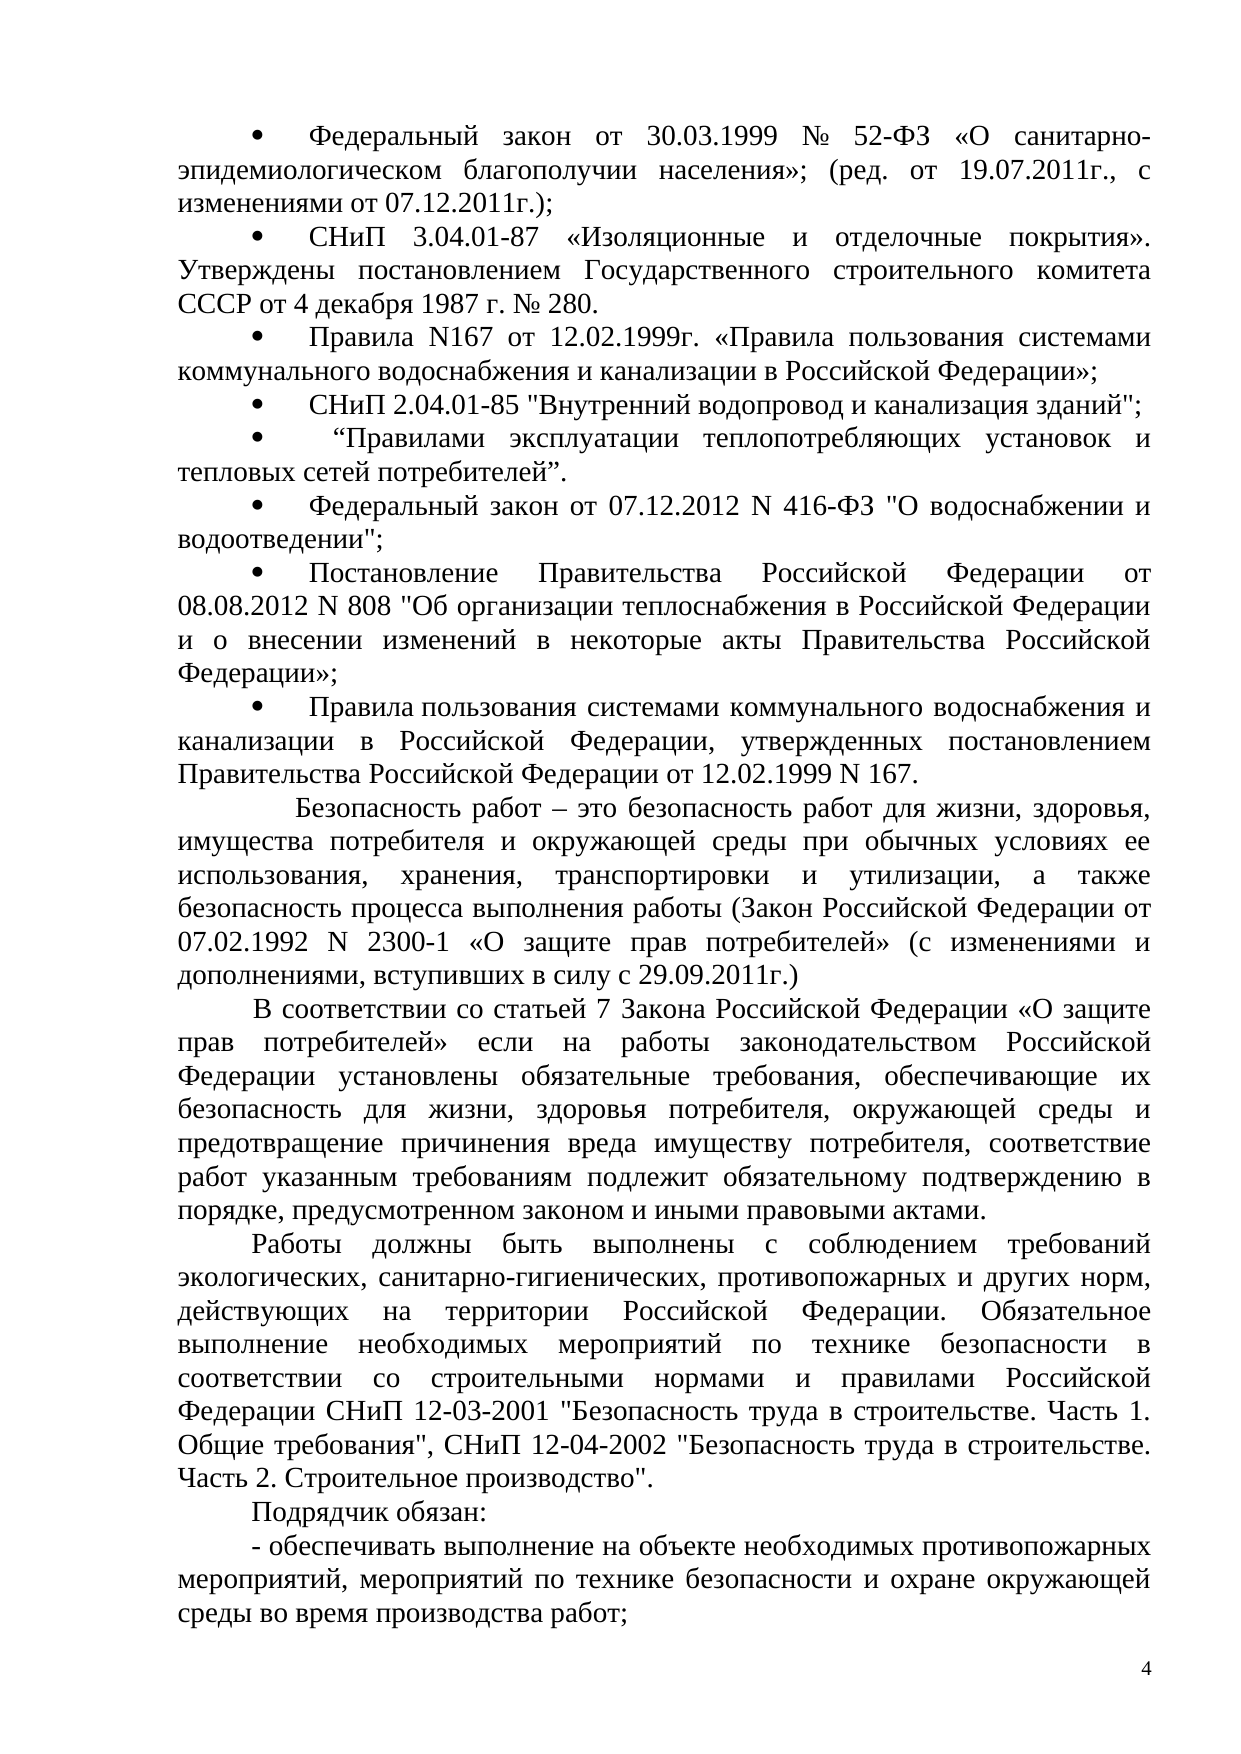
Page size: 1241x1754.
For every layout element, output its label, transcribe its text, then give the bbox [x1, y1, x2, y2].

text Работы должны быть выполнены с соблюдением требований экологических, санитарно-гигиенических, противопожарных и других норм, действующих на территории Российской Федерации. Обязательное выполнение необходимых мероприятий по технике безопасности в соответствии со строительными нормами и правилами Российской Федерации СНиП "Безопасность труда в строительстве. Часть 1. Общие требования", СНиП "Безопасность труда в строительстве. Часть 2. Строительное производство". [177, 1226, 1152, 1494]
list СНиП 3.04.01-87 «Изоляционные и отделочные покрытия». Утверждены постановлением Государственного строительного комитета СССР от 4 декабря 1987 г. № 280. [177, 219, 1152, 319]
list Федеральный закон от 07.12.2012 N 416-ФЗ "О водоснабжении и водоотведении"; [177, 488, 1152, 555]
list Правила N167 от 12.02.1999г. «Правила пользования системами коммунального водоснабжения и канализации в Российской Федерации»; [177, 319, 1152, 387]
text - обеспечивать выполнение на объекте необходимых противопожарных мероприятий, мероприятий по технике безопасности и охране окружающей среды во время производства работ; [177, 1528, 1152, 1628]
list “Правилами эксплуатации теплопотребляющих установок и тепловых сетей потребителей”. [177, 420, 1152, 488]
text Подрядчик обязан: [177, 1494, 1152, 1528]
list Федеральный закон от № 52-ФЗ «О санитарно-эпидемиологическом благополучии населения»; (ред. от 19.07.2011г., с изменениями от 07.12.2011г.); [177, 118, 1152, 219]
list Постановление Правительства Российской Федерации от 08.08.2012 N 808 "Об организации теплоснабжения в Российской Федерации и о внесении изменений в некоторые акты Правительства Российской Федерации»; [177, 555, 1152, 689]
list СНиП 2.04.01-85 "Внутренний водопровод и канализация зданий"; [177, 387, 1152, 420]
text Безопасность работ – это безопасность работ для жизни, здоровья, имущества потребителя и окружающей среды при обычных условиях ее использования, хранения, транспортировки и утилизации, а также безопасность процесса выполнения работы (Закон Российской Федерации от 07.02.1992 N 2300-1 «О защите прав потребителей» (с изменениями и дополнениями, вступивших в силу с 29.09.2011г.) [177, 790, 1152, 991]
text В соответствии со статьей 7 Закона Российской Федерации «О защите прав потребителей» если на работы законодательством Российской Федерации установлены обязательные требования, обеспечивающие их безопасность для жизни, здоровья потребителя, окружающей среды и предотвращение причинения вреда имуществу потребителя, соответствие работ указанным требованиям подлежит обязательному подтверждению в порядке, предусмотренном законом и иными правовыми актами. [177, 991, 1152, 1226]
list Правила пользования системами коммунального водоснабжения и канализации в Российской Федерации, утвержденных постановлением Правительства Российской Федерации от 12.02.1999 N 167. [177, 689, 1152, 790]
